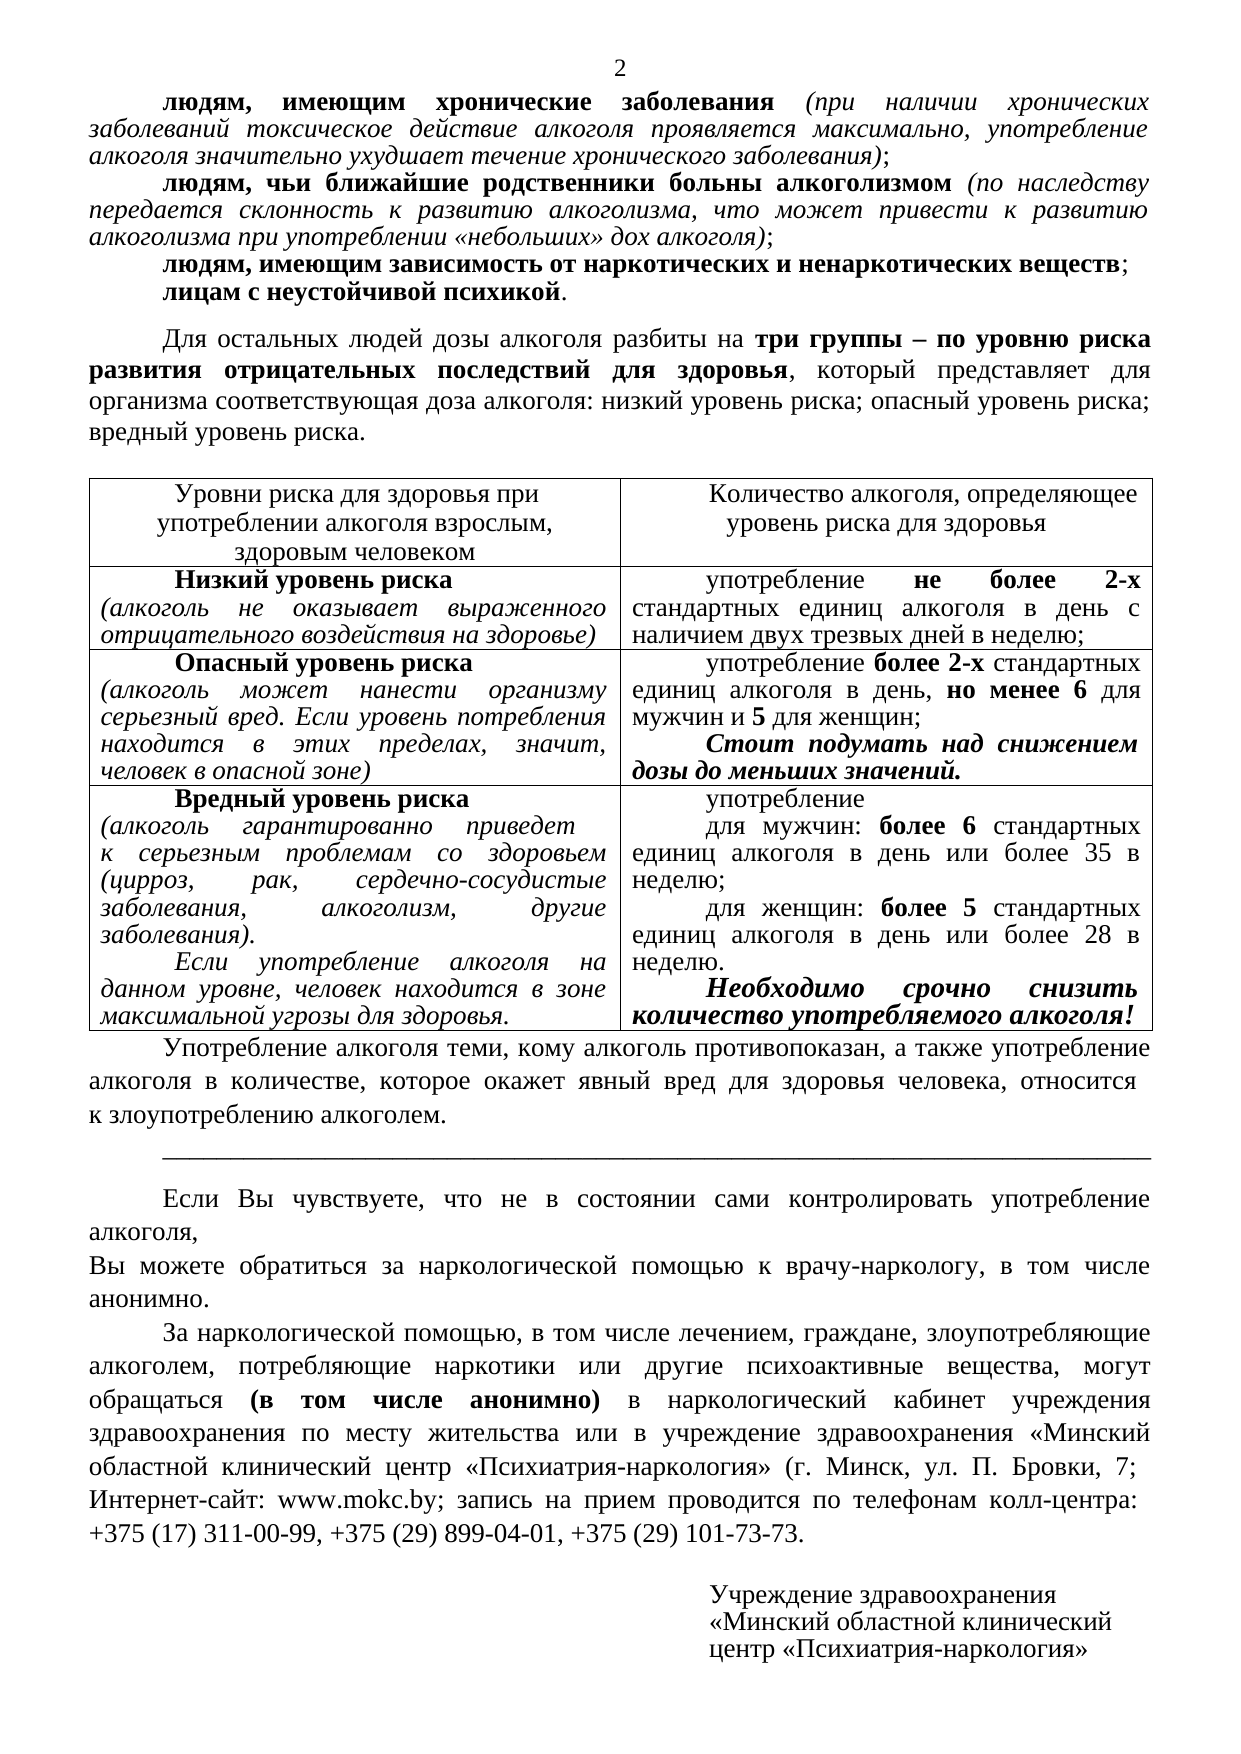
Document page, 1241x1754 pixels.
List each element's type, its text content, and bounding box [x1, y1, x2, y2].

text Если Вы чувствуете, что не в состоянии сами контролировать употребление алкоголя, Вы можете обратиться за наркологической помощью к врачу-наркологу, в том числе анонимно. [89, 1182, 1152, 1313]
table_cell употребление не более 2-х стандартных единиц алкоголя в день с наличием двух трезвых дней в неделю; [621, 567, 1152, 648]
table_header Уровни риска для здоровья при употреблении алкоголя взрослым, здоровым человеком [90, 479, 620, 566]
table_cell Вредный уровень риска (алкоголь гарантированно приведет к серьезным проблемам со здоровьем (цирроз, рак, сердечно-сосудистые заболевания, алкоголизм, другие заболевания). Если употребление алкоголя на данном уровне, человек находится в зоне максимальной угрозы для здоровья. [90, 786, 620, 1030]
table_cell употребление более 2-х стандартных единиц алкоголя в день, но менее 6 для мужчин и 5 для женщин; Стоит подумать над снижением дозы до меньших значений. [621, 650, 1152, 785]
text За наркологической помощью, в том числе лечением, граждане, злоупотребляющие алкоголем, потребляющие наркотики или другие психоактивные вещества, могут обращаться (в том числе анонимно) в наркологический кабинет учреждения здравоохранения по месту жительства или в учреждение здравоохранения «Минский областной клинический центр «Психиатрия-наркология» (г. Минск, ул. П. Бровки, 7; Интернет-сайт: www.mokc.by; запись на прием проводится по телефонам колл-центра: +375 (17) 311-00-99, +375 (29) 899-04-01, +375 (29) 101-73-73. [89, 1316, 1152, 1548]
text Употребление алкоголя теми, кому алкоголь противопоказан, а также употребление алкоголя в количестве, которое окажет явный вред для здоровья человека, относится к злоупотреблению алкоголем. [89, 1031, 1152, 1129]
text людям, имеющим зависимость от наркотических и ненаркотических веществ; [89, 251, 1152, 278]
text «Минский областной клинический [89, 1609, 1152, 1636]
text Для остальных людей дозы алкоголя разбиты на три группы – по уровню риска развития отрицательных последствий для здоровья, который представляет для организма соответствующая доза алкоголя: низкий уровень риска; опасный уровень риска; вредный уровень риска. [89, 322, 1152, 447]
table_cell употребление для мужчин: более 6 стандартных единиц алкоголя в день или более 35 в неделю; для женщин: более 5 стандартных единиц алкоголя в день или более 28 в неделю. Необходимо срочно снизить количество употребляемого алкоголя! [621, 786, 1152, 1030]
table_header Количество алкоголя, определяющее уровень риска для здоровья [621, 479, 1152, 566]
text людям, чьи ближайшие родственники больны алкоголизмом (по наследству передается склонность к развитию алкоголизма, что может привести к развитию алкоголизма при употреблении «небольших» дох алкоголя); [89, 170, 1152, 251]
table_cell Опасный уровень риска (алкоголь может нанести организму серьезный вред. Если уровень потребления находится в этих пределах, значит, человек в опасной зоне) [90, 650, 620, 785]
text _________________________________________________________________________ [89, 1131, 1152, 1163]
table_cell Низкий уровень риска (алкоголь не оказывает выраженного отрицательного воздействия на здоровье) [90, 567, 620, 648]
text людям, имеющим хронические заболевания (при наличии хронических заболеваний токсическое действие алкоголя проявляется максимально, употребление алкоголя значительно ухудшает течение хронического заболевания); [89, 89, 1152, 170]
text Учреждение здравоохранения [89, 1582, 1152, 1609]
text центр «Психиатрия-наркология» [89, 1636, 1152, 1663]
text лицам с неустойчивой психикой. [89, 278, 1152, 305]
